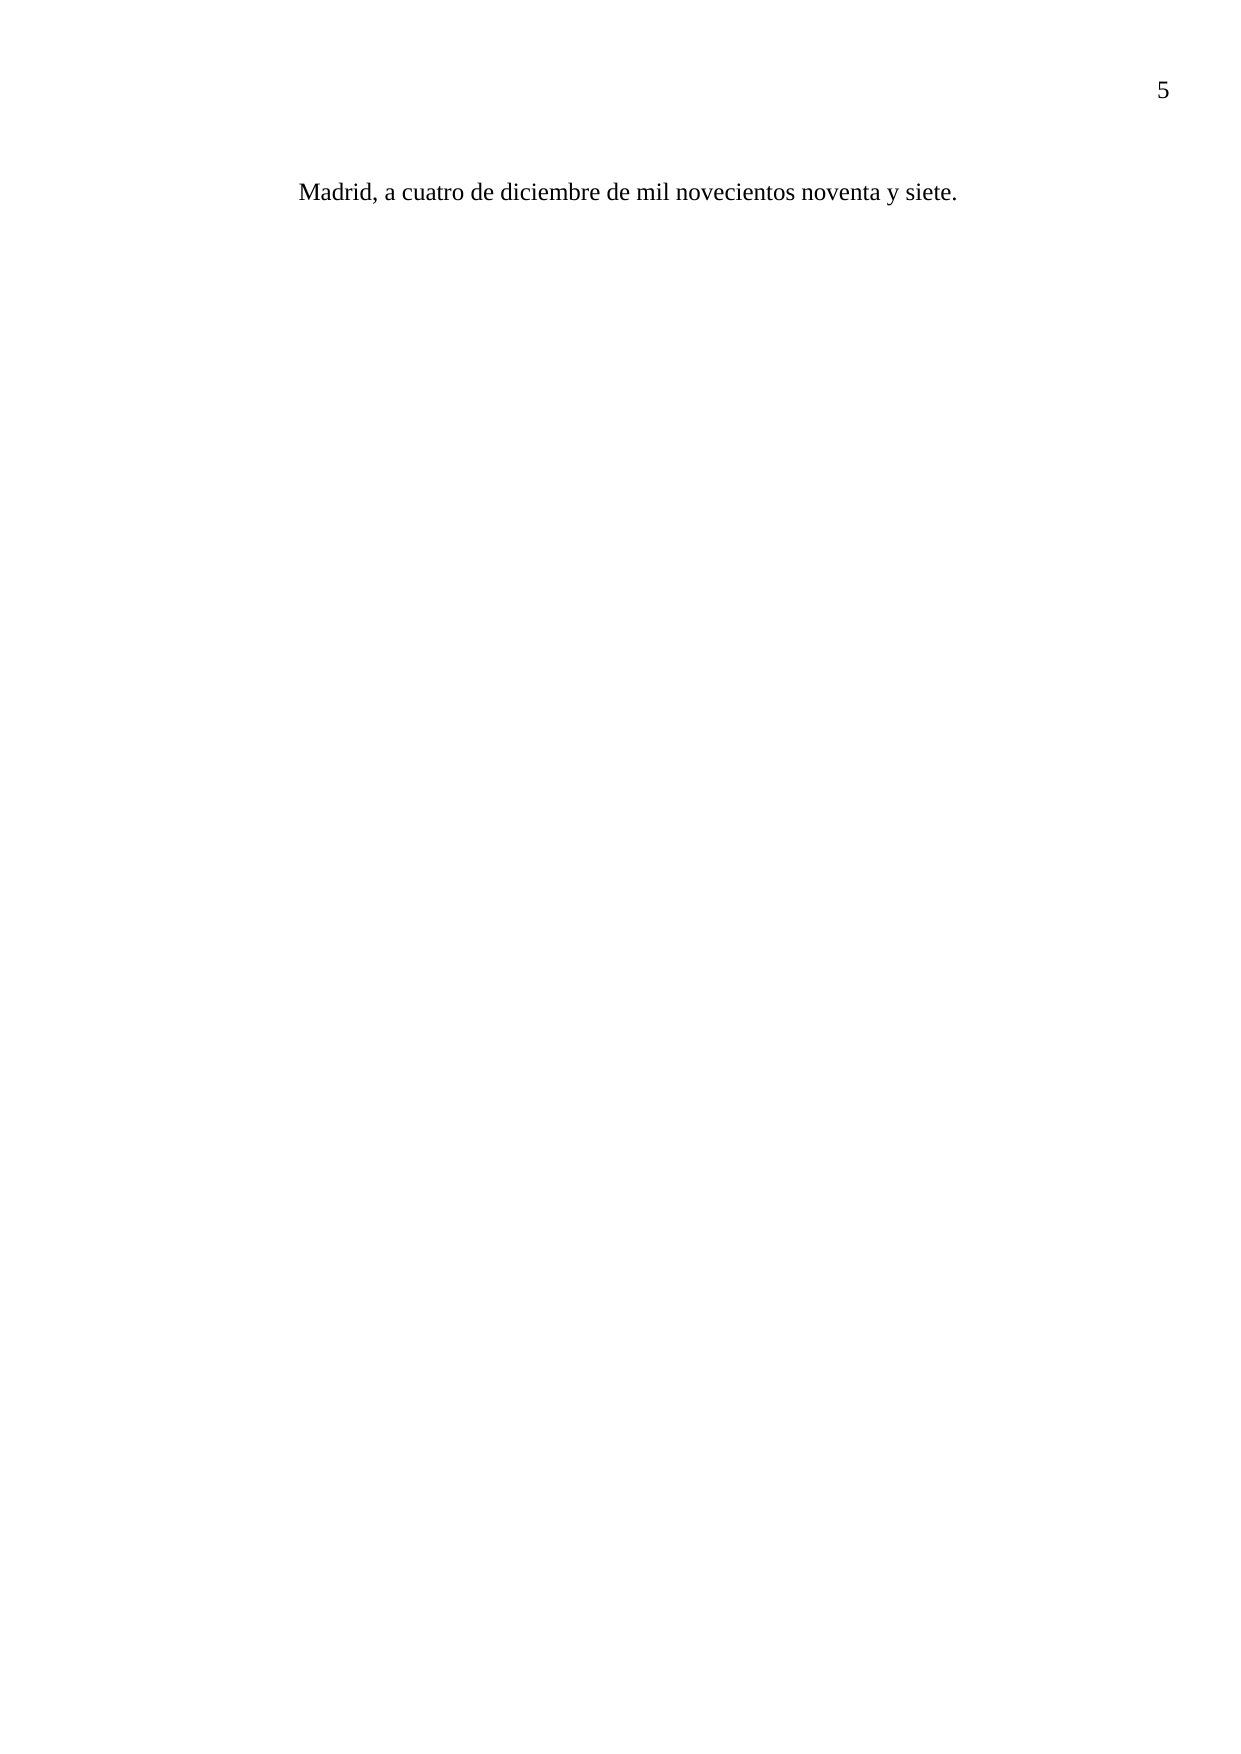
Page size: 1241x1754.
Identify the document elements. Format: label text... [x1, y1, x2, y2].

text Madrid, a cuatro de diciembre de mil novecientos noventa y siete. [224, 177, 1169, 206]
